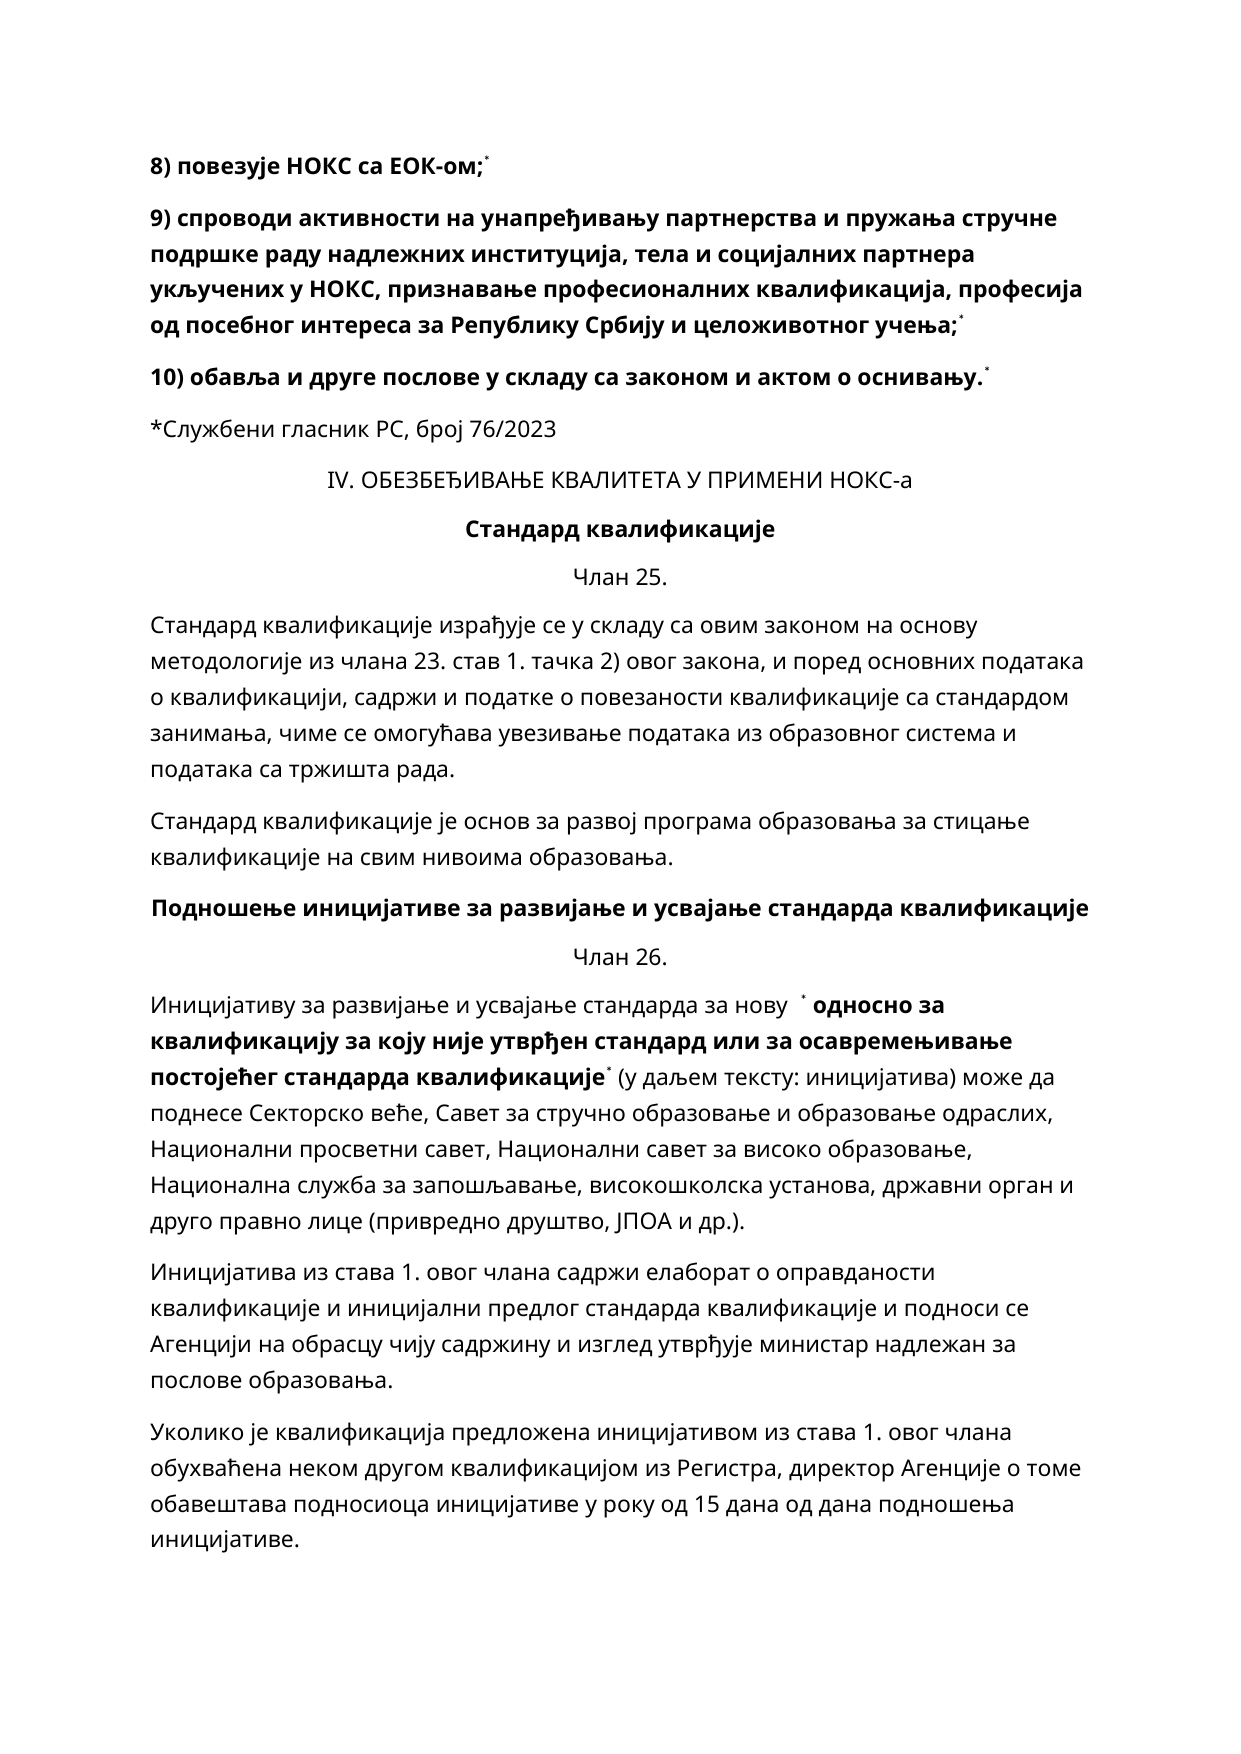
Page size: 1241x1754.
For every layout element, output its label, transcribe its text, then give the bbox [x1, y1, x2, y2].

text Иницијатива из става 1. овог члана садржи елаборат о оправданости квалификације и иницијални предлог стандарда квалификације и подноси се Агенцији на обрасцу чију садржину и изглед утврђује министар надлежан за послове образовања. [150, 1256, 1090, 1395]
text 8) повезује НОКС са ЕОК-ом;* [150, 150, 1090, 181]
text Члан 25. [150, 561, 1090, 592]
text 9) спроводи активности на унапређивању партнерства и пружања стручне подршке раду надлежних институција, тела и социјалних партнера укључених у НОКС, признавање професионалних квалификација, професија од посебног интереса за Републику Србију и целоживотног учења;* [150, 202, 1090, 341]
text IV. ОБЕЗБЕЂИВАЊЕ КВАЛИТЕТА У ПРИМЕНИ НОКС-а [150, 464, 1090, 495]
text Стандард квалификације је основ за развој програма образовања за стицање квалификације на свим нивоима образовања. [150, 805, 1090, 872]
text Стандард квалификације израђује се у складу са овим законом на основу методологије из члана 23. став 1. тачка 2) овог закона, и поред основних података о квалификацији, садржи и податке о повезаности квалификације са стандардом занимања, чиме се омогућава увезивање података из образовног система и података са тржишта рада. [150, 609, 1090, 784]
text Члан 26. [150, 941, 1090, 972]
text Уколико је квалификација предложена иницијативом из става 1. овог члана обухваћена неком другом квалификацијом из Регистра, директор Агенције о томе обавештава подносиоца иницијативе у року од 15 дана од дана подношења иницијативе. [150, 1416, 1090, 1555]
text Подношење иницијативе за развијање и усвајање стандарда квалификације [150, 892, 1090, 923]
text Стандард квалификације [150, 512, 1090, 544]
text Иницијативу за развијање и усвајање стандарда за нову * односно за квалификацију за коју није утврђен стандард или за осавремењивање постојећег стандарда квалификације* (у даљем тексту: иницијатива) може да поднесе Секторско веће, Савет за стручно образовање и образовање одраслих, Национални просветни савет, Национални савет за високо образовање, Национална служба за запошљавање, високошколска установа, државни орган и друго правно лице (привредно друштво, ЈПОА и др.). [150, 989, 1090, 1236]
text *Службени гласник РС, број 76/2023 [150, 412, 1090, 444]
text 10) обавља и друге послове у складу са законом и актом о оснивању.* [150, 361, 1090, 392]
